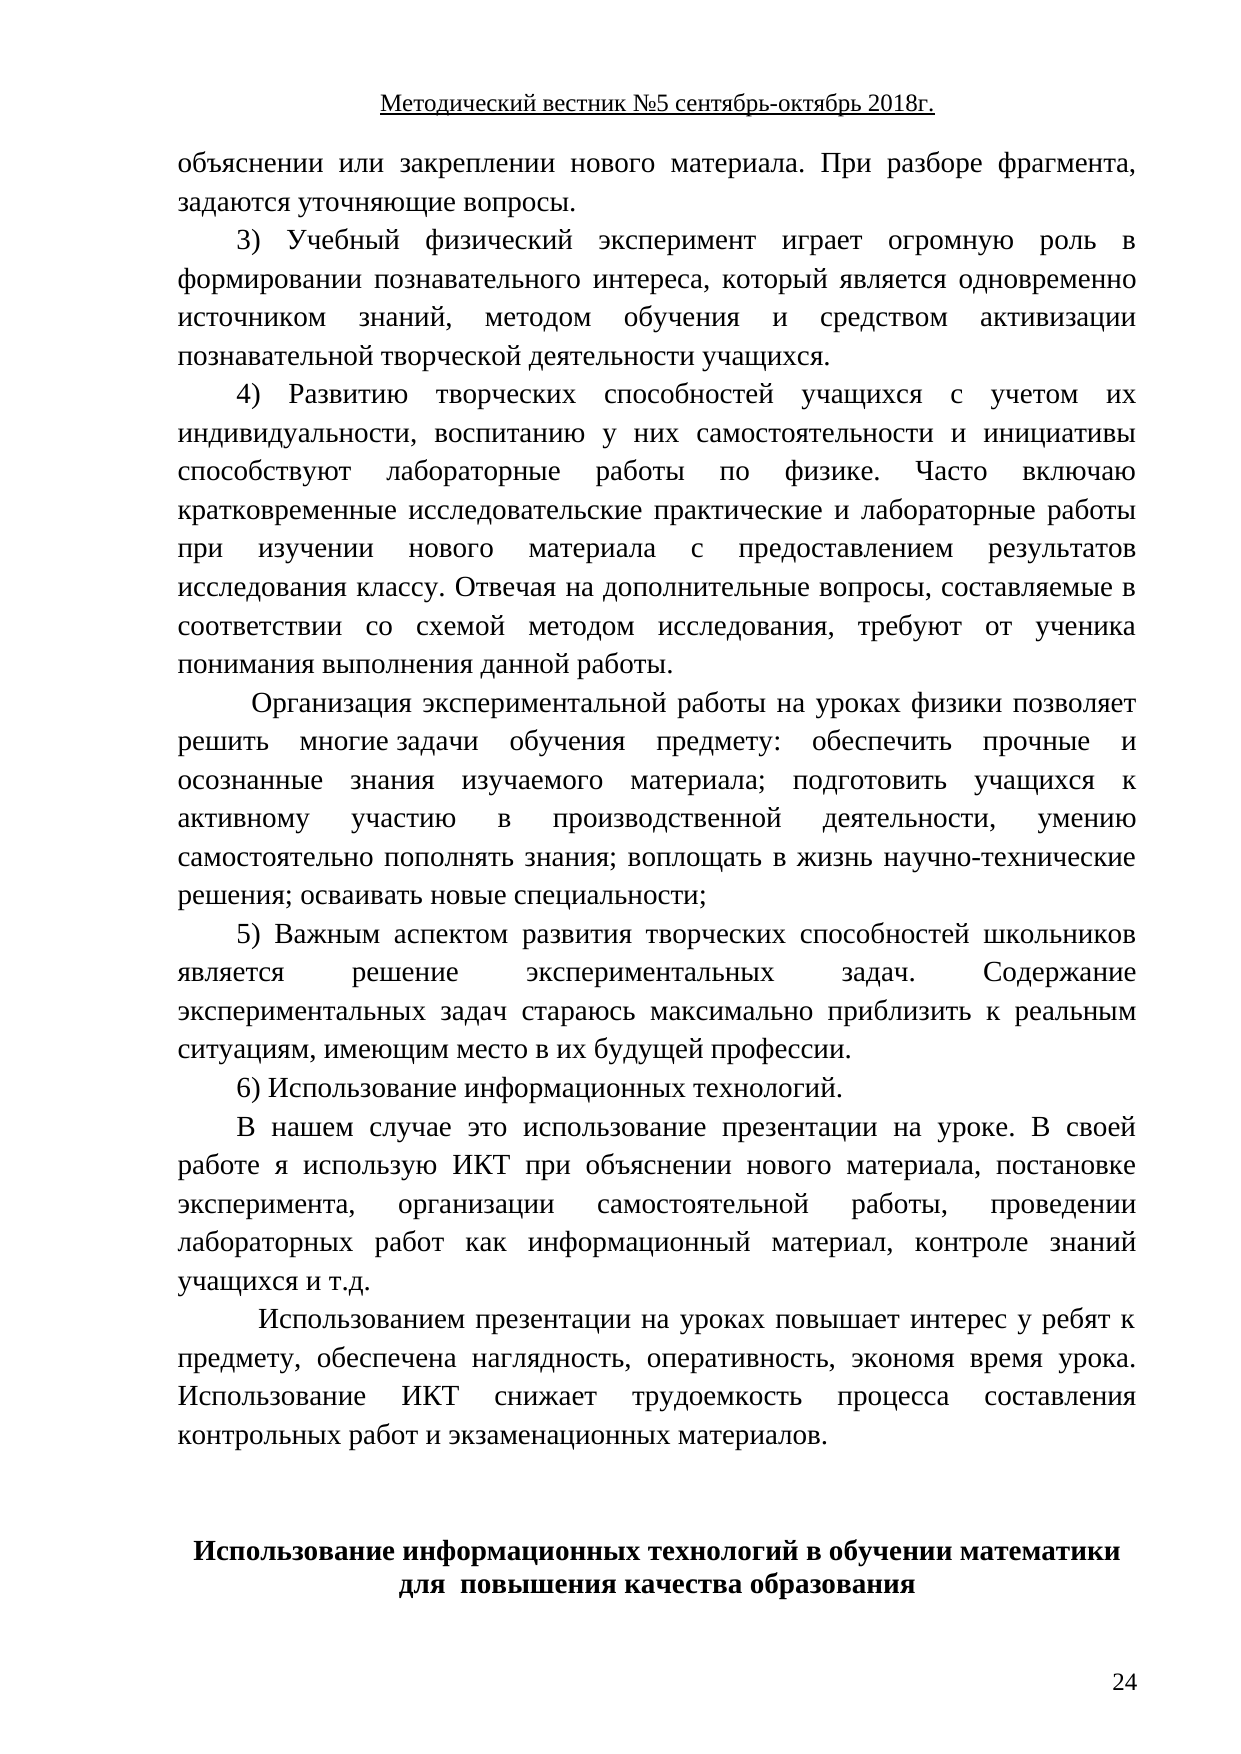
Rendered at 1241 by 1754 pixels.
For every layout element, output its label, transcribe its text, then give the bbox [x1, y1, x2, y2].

text 6) Использование информационных технологий. [177, 1070, 1137, 1104]
text Использованием презентации на уроках повышает интерес у ребят к предмету, обеспечена наглядность, оперативность, экономя время урока. Использование ИКТ снижает трудоемкость процесса составления контрольных работ и экзаменационных материалов. [177, 1301, 1137, 1451]
text 5) Важным аспектом развития творческих способностей школьников является решение экспериментальных задач. Содержание экспериментальных задач стараюсь максимально приблизить к реальным ситуациям, имеющим место в их будущей профессии. [177, 916, 1137, 1065]
text 4) Развитию творческих способностей учащихся с учетом их индивидуальности, воспитанию у них самостоятельности и инициативы способствуют лабораторные работы по физике. Часто включаю кратковременные исследовательские практические и лабораторные работы при изучении нового материала с предоставлением результатов исследования классу. Отвечая на дополнительные вопросы, составляемые в соответствии со схемой методом исследования, требуют от ученика понимания выполнения данной работы. [177, 376, 1137, 680]
text В нашем случае это использование презентации на уроке. В своей работе я использую ИКТ при объяснении нового материала, постановке эксперимента, организации самостоятельной работы, проведении лабораторных работ как информационный материал, контроле знаний учащихся и т.д. [177, 1109, 1137, 1296]
text Организация экспериментальной работы на уроках физики позволяет решить многие задачи обучения предмету: обеспечить прочные и осознанные знания изучаемого материала; подготовить учащихся к активному участию в производственной деятельности, умению самостоятельно пополнять знания; воплощать в жизнь научно-технические решения; осваивать новые специальности; [177, 685, 1137, 911]
text Использование информационных технологий в обучении математики для повышения качества образования [177, 1533, 1137, 1600]
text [177, 145, 1137, 217]
text 3) Учебный физический эксперимент играет огромную роль в формировании познавательного интереса, который является одновременно источником знаний, методом обучения и средством активизации познавательной творческой деятельности учащихся. [177, 222, 1137, 371]
